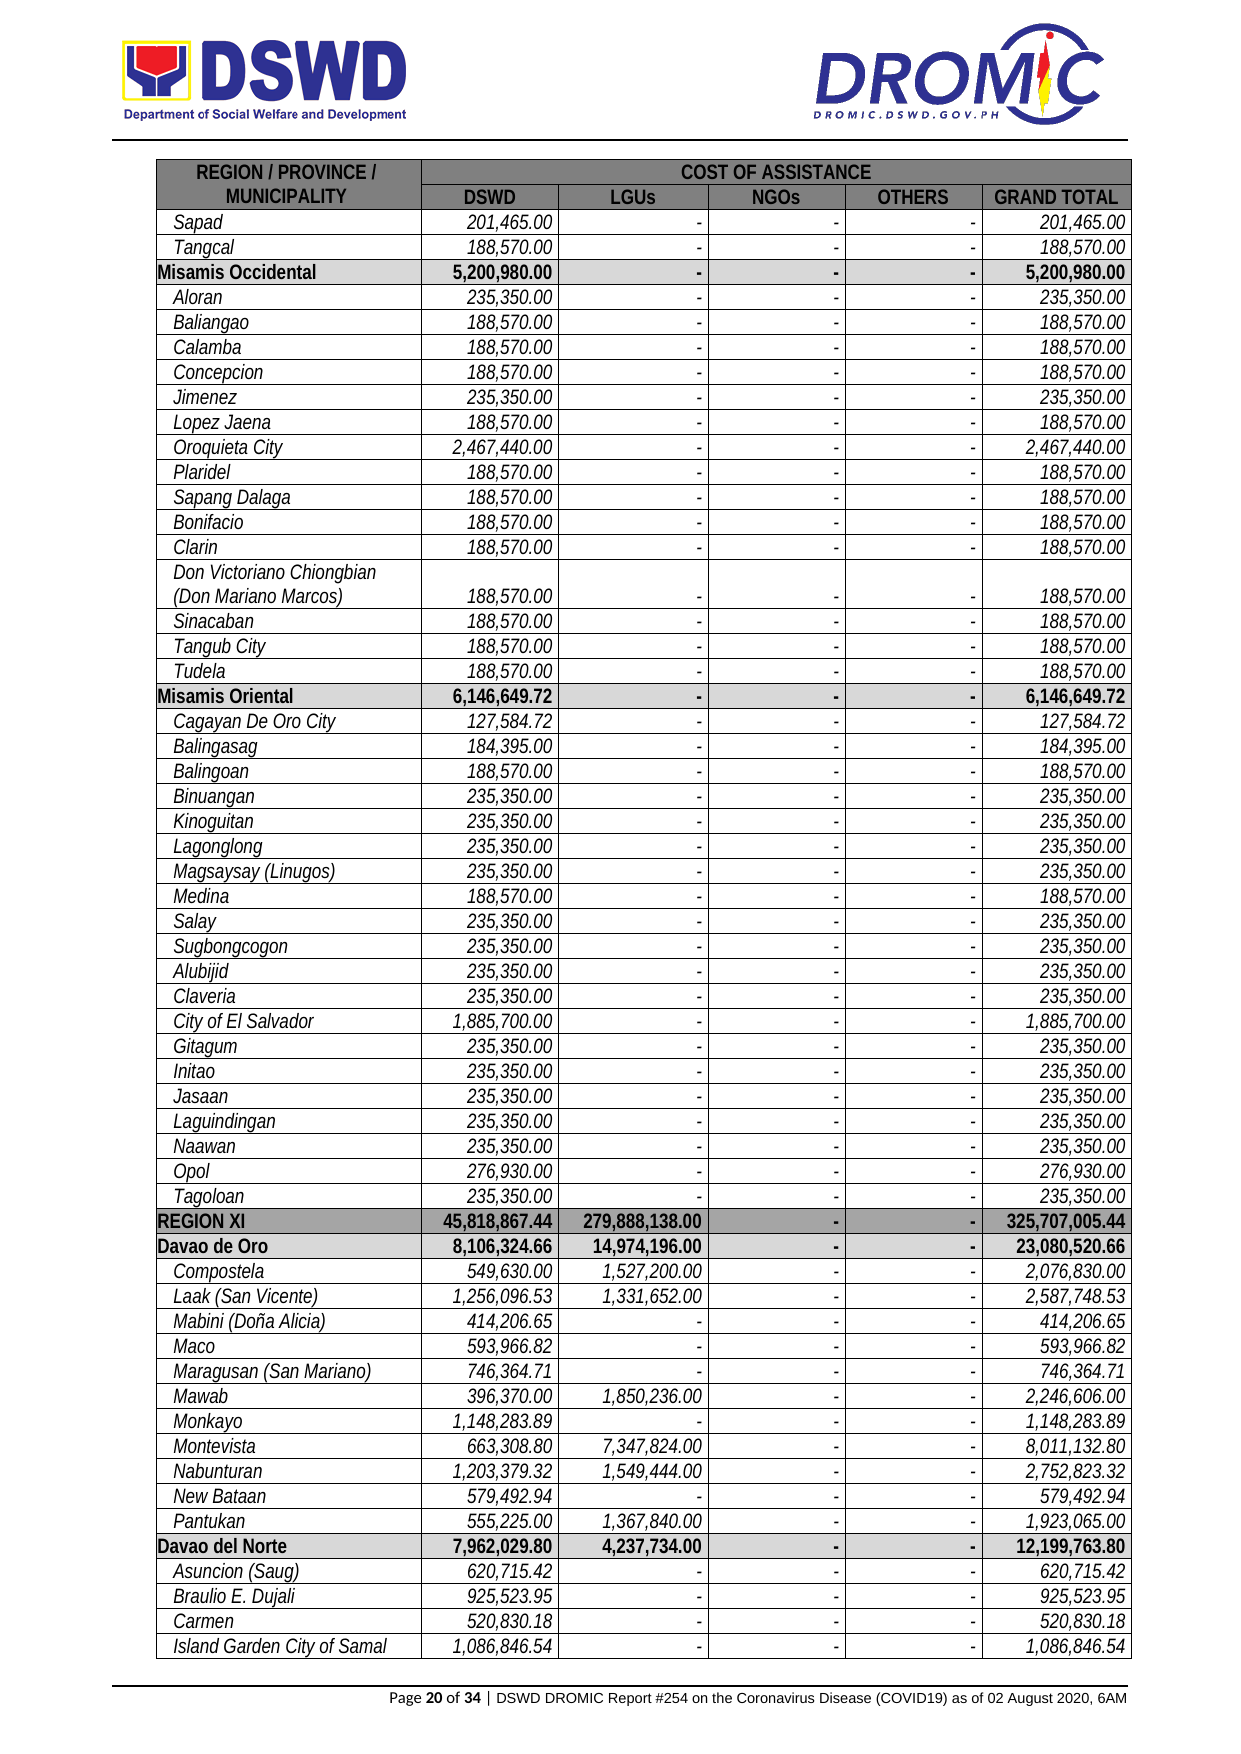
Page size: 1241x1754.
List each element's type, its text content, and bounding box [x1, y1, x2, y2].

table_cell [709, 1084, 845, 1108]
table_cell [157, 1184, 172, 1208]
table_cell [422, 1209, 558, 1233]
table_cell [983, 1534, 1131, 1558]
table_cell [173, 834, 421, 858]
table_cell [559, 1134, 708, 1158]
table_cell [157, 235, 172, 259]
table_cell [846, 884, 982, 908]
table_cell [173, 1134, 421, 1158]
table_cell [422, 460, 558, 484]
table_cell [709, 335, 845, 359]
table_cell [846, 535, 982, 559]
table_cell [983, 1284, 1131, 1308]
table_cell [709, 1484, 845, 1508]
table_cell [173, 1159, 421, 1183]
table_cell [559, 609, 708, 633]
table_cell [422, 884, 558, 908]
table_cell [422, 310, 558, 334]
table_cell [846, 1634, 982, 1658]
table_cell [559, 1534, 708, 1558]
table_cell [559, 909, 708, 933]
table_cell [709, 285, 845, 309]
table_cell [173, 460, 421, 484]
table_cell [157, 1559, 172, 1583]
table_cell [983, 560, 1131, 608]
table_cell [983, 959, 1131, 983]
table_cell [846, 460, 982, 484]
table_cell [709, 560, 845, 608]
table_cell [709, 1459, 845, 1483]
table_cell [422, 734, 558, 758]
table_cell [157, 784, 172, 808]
table_cell NGOs [709, 185, 845, 209]
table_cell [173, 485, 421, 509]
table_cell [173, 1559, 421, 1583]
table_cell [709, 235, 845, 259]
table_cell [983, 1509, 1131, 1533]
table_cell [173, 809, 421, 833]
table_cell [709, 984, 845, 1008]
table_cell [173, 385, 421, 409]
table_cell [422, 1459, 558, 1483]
table_header COST OF ASSISTANCE [422, 160, 1131, 184]
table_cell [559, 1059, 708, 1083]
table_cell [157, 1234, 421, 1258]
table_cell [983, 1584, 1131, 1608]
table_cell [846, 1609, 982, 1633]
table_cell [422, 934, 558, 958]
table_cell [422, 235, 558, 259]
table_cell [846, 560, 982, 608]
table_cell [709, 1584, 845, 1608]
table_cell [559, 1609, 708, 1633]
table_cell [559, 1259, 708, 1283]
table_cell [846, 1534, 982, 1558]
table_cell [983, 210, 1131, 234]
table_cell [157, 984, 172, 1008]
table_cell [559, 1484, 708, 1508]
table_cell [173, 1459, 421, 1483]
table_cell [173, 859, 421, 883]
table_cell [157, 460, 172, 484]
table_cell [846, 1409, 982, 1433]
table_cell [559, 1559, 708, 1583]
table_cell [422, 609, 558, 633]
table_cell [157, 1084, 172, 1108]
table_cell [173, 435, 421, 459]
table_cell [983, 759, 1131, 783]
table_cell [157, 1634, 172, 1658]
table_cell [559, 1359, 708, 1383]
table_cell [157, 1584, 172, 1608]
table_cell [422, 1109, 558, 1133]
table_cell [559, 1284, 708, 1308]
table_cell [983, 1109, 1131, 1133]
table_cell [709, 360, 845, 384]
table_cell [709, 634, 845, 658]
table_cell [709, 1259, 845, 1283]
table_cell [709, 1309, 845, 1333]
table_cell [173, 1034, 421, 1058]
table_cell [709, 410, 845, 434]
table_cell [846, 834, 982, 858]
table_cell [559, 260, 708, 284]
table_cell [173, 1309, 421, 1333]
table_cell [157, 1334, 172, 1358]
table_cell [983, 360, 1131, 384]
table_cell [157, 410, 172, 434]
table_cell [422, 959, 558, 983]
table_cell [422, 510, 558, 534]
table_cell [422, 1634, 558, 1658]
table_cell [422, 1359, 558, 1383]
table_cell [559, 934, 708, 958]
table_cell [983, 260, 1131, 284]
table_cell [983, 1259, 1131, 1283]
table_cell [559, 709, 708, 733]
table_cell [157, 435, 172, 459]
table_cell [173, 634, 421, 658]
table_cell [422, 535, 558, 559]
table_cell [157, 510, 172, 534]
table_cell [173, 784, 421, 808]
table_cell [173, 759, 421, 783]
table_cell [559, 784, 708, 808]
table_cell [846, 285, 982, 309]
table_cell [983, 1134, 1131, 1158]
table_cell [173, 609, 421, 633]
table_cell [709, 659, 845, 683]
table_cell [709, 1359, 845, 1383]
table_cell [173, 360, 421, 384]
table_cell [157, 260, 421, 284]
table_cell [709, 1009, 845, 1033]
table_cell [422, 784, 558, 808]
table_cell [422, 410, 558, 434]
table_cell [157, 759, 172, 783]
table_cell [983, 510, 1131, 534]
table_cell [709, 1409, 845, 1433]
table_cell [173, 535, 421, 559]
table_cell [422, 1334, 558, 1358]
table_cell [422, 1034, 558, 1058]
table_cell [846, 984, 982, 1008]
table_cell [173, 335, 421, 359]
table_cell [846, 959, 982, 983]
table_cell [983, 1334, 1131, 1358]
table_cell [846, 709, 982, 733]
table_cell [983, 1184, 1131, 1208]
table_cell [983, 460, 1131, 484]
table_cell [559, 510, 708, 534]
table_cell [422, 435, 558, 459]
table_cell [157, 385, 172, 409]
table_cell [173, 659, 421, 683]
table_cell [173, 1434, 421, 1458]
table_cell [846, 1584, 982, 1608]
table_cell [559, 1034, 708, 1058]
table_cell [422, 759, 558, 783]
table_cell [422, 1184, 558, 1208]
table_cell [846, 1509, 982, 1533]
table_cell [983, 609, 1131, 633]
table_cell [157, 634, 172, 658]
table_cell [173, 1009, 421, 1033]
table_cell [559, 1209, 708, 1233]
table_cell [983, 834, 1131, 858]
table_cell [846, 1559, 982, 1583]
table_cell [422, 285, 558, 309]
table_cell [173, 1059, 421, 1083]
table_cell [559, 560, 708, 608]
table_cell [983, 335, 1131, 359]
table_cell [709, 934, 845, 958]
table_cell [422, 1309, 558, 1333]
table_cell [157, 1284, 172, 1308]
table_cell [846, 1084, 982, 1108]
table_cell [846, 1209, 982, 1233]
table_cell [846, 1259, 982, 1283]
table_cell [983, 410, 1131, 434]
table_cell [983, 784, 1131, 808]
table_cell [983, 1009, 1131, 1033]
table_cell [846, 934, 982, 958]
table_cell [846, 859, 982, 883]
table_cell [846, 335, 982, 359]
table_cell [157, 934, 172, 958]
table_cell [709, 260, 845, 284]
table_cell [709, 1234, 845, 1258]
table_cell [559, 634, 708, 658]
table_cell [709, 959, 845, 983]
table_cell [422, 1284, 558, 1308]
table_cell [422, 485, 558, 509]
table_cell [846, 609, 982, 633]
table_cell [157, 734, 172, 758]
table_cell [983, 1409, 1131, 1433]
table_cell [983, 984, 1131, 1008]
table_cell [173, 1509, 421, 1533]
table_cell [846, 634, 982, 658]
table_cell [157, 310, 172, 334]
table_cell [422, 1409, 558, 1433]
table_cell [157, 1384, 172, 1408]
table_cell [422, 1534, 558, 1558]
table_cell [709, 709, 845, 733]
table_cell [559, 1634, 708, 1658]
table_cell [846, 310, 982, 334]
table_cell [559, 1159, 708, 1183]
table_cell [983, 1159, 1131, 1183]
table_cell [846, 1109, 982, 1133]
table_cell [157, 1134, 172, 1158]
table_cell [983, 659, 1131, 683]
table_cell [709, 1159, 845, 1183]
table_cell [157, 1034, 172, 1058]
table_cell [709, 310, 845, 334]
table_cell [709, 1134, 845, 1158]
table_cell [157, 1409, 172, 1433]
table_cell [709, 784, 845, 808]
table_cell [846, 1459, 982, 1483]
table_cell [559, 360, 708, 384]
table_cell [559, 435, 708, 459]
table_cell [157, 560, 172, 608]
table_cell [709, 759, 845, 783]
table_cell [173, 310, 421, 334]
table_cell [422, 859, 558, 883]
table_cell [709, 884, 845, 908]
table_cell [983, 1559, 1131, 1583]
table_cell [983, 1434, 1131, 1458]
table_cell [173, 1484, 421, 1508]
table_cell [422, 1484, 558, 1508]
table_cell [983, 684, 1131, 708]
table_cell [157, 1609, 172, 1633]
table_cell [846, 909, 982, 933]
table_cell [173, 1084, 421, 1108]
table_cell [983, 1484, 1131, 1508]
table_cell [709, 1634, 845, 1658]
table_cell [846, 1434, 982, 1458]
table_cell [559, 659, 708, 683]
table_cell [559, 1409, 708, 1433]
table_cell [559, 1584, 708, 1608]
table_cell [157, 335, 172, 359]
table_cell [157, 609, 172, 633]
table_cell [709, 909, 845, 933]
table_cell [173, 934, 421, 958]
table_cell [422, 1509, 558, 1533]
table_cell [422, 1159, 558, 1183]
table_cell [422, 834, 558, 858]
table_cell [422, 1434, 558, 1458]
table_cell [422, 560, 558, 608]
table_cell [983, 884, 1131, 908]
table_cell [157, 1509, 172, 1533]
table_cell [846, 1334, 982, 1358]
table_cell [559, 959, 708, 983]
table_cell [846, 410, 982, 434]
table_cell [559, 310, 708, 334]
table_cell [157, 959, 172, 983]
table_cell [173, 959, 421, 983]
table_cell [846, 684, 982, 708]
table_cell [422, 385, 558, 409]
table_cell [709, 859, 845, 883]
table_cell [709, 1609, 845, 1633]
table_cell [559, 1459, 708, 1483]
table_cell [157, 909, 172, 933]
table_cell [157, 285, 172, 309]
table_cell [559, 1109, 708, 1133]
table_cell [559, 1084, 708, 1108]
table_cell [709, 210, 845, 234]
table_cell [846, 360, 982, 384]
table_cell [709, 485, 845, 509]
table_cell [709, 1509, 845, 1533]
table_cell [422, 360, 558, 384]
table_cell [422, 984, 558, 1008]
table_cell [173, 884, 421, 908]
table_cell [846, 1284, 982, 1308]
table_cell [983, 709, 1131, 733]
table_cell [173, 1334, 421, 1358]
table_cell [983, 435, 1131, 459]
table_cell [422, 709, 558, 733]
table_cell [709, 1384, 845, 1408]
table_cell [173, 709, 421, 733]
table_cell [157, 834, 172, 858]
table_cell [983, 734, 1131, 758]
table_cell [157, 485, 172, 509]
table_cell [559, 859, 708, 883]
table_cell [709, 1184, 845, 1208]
table_cell DSWD [422, 185, 558, 209]
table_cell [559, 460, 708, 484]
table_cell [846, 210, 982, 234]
table_cell GRAND TOTAL [983, 185, 1131, 209]
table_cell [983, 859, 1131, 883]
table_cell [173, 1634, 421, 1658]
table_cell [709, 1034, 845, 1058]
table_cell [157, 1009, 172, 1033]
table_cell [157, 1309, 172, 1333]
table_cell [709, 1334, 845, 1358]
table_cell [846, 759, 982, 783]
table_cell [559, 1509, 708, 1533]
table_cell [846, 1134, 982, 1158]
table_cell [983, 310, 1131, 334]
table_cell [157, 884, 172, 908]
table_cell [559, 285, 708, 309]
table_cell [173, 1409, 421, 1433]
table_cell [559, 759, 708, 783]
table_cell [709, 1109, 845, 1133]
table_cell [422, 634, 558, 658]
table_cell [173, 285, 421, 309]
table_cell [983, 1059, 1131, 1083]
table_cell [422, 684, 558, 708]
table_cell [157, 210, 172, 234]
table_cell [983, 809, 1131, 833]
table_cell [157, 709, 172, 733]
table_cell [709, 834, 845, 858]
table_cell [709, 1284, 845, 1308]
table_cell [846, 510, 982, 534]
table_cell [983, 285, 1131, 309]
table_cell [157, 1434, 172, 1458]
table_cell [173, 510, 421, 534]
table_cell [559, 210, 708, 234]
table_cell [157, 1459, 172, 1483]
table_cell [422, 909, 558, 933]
picture [112, 37, 416, 125]
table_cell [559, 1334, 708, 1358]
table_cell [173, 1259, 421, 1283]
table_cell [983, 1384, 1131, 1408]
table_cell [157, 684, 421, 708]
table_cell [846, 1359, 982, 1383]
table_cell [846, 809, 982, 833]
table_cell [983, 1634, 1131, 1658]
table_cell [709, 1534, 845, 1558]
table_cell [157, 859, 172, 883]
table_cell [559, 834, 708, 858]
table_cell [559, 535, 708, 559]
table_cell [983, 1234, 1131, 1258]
picture [781, 23, 1133, 125]
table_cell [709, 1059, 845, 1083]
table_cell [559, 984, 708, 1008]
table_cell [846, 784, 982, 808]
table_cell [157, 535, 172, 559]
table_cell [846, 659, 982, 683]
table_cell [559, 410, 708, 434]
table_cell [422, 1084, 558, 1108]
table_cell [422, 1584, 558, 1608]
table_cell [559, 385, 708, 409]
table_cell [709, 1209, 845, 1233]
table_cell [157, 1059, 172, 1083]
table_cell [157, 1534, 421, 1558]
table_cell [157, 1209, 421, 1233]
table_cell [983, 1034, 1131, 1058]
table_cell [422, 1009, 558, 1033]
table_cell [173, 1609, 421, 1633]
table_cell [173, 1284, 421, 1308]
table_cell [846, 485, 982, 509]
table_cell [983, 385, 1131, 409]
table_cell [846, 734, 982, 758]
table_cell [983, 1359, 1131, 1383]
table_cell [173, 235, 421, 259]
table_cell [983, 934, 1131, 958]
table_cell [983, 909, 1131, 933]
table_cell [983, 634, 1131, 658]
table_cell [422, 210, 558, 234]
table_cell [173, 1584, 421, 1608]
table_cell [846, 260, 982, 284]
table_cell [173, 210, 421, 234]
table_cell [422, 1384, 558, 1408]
table_cell OTHERS [846, 185, 982, 209]
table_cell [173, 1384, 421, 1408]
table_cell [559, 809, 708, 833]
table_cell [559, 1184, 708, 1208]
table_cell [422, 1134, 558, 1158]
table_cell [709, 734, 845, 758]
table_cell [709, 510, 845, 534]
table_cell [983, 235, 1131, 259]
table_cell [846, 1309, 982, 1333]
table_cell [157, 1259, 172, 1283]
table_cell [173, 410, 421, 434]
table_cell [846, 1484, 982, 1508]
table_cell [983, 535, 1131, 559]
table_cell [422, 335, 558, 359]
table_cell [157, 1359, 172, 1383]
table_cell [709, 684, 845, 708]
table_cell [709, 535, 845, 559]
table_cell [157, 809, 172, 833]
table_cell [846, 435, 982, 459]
table_header REGION / PROVINCE / MUNICIPALITY [157, 160, 421, 209]
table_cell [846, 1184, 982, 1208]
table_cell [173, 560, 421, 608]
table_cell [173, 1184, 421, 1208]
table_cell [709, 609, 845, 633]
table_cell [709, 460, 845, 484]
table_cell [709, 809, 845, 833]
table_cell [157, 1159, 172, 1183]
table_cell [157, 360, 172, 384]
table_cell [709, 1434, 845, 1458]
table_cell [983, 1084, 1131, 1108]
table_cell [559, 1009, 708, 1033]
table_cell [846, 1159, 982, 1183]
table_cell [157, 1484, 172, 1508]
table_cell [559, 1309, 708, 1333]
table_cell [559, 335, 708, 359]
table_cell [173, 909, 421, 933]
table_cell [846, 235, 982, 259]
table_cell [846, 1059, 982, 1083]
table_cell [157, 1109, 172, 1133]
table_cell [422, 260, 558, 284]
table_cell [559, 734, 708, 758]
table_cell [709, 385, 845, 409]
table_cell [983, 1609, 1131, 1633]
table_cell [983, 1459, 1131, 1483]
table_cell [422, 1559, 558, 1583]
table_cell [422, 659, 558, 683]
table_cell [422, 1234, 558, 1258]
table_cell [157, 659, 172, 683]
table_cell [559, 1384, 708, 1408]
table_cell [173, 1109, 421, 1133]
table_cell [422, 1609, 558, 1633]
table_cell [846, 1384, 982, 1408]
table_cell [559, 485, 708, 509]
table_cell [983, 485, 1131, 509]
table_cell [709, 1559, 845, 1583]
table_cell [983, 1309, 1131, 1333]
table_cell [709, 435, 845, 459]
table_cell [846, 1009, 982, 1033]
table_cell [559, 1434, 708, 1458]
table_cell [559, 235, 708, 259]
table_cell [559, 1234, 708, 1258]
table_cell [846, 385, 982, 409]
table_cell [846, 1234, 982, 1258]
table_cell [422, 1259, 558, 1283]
table_cell LGUs [559, 185, 708, 209]
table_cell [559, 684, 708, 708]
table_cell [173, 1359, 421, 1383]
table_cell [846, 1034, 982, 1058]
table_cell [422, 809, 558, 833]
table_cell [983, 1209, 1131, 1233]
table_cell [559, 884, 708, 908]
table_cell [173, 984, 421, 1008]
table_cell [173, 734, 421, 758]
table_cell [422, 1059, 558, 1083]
